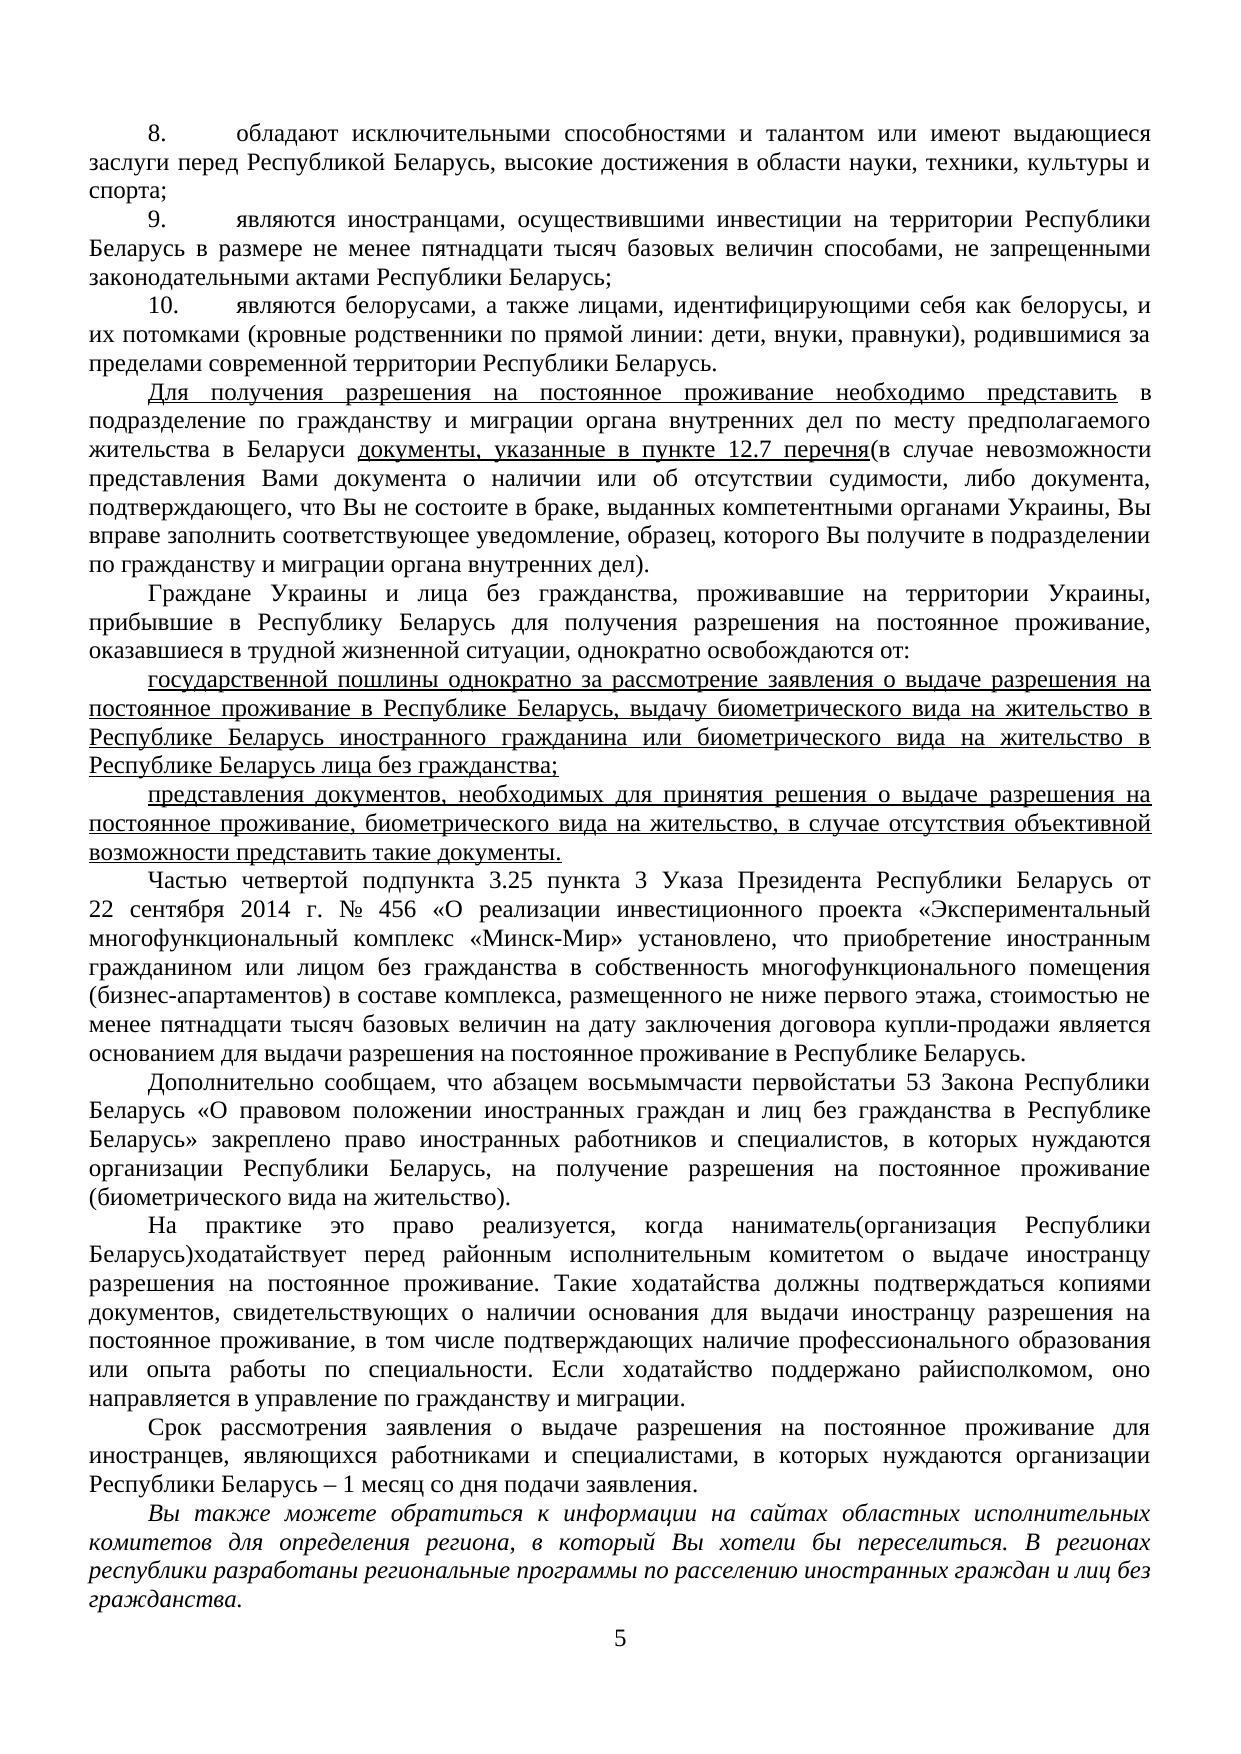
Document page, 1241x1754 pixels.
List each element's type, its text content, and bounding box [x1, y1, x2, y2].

list являются белорусами, а также лицами, идентифицирующими себя как белорусы, и их потомками (кровные родственники по прямой линии: дети, внуки, правнуки), родившимися за пределами современной территории Республики Беларусь. [89, 291, 1152, 377]
list обладают исключительными способностями и талантом или имеют выдающиеся заслуги перед Республикой Беларусь, высокие достижения в области науки, техники, культуры и спорта; [89, 118, 1152, 204]
text Вы также можете обратиться к информации на сайтах областных исполнительных комитетов для определения региона, в который Вы хотели бы переселиться. В регионах республики разработаны региональные программы по расселению иностранных граждан и лиц без гражданства. [89, 1498, 1152, 1613]
text Дополнительно сообщаем, что абзацем восьмымчасти первойстатьи 53 Закона Республики Беларусь «О правовом положении иностранных граждан и лиц без гражданства в Республике Беларусь» закреплено право иностранных работников и специалистов, в которых нуждаются организации Республики Беларусь, на получение разрешения на постоянное проживание (биометрического вида на жительство). [89, 1067, 1152, 1211]
text Частью четвертой подпункта 3.25 пункта 3 Указа Президента Республики Беларусь от 22 сентября 2014 г. № 456 «О реализации инвестиционного проекта «Экспериментальный многофункциональный комплекс «Минск-Мир» установлено, что приобретение иностранным гражданином или лицом без гражданства в собственность многофункционального помещения (бизнес-апартаментов) в составе комплекса, размещенного не ниже первого этажа, стоимостью не менее пятнадцати тысяч базовых величин на дату заключения договора купли-продажи является основанием для выдачи разрешения на постоянное проживание в Республике Беларусь. [89, 866, 1152, 1067]
text Срок рассмотрения заявления о выдаче разрешения на постоянное проживание для иностранцев, являющихся работниками и специалистами, в которых нуждаются организации Республики Беларусь – 1 месяц со дня подачи заявления. [89, 1412, 1152, 1498]
text государственной пошлины однократно за рассмотрение заявления о выдаче разрешения на постоянное проживание в Республике Беларусь, выдачу биометрического вида на жительство в Республике Беларусь иностранного гражданина или биометрического вида на жительство в Республике Беларусь лица без гражданства; [89, 664, 1152, 718]
text Граждане Украины и лица без гражданства, проживавшие на территории Украины, прибывшие в Республику Беларусь для получения разрешения на постоянное проживание, оказавшиеся в трудной жизненной ситуации, однократно освобождаются от: [89, 578, 1152, 664]
text На практике это право реализуется, когда наниматель(организация Республики Беларусь)ходатайствует перед районным исполнительным комитетом о выдаче иностранцу разрешения на постоянное проживание. Такие ходатайства должны подтверждаться копиями документов, свидетельствующих о наличии основания для выдачи иностранцу разрешения на постоянное проживание, в том числе подтверждающих наличие профессионального образования или опыта работы по специальности. Если ходатайство поддержано райисполкомом, оно направляется в управление по гражданству и миграции. [89, 1211, 1152, 1412]
text государственной пошлины однократно за рассмотрение заявления о выдаче разрешения на постоянное проживание в Республике Беларусь, выдачу биометрического вида на жительство в Республике Беларусь иностранного гражданина или биометрического вида на жительство в Республике Беларусь лица без гражданства; [89, 719, 1152, 779]
list являются иностранцами, осуществившими инвестиции на территории Республики Беларусь в размере не менее пятнадцати тысяч базовых величин способами, не запрещенными законодательными актами Республики Беларусь; [89, 204, 1152, 291]
text представления документов, необходимых для принятия решения о выдаче разрешения на постоянное проживание, биометрического вида на жительство, в случае отсутствия объективной возможности представить такие документы. [89, 834, 1152, 866]
text Для получения разрешения на постоянное проживание необходимо представить в подразделение по гражданству и миграции органа внутренних дел по месту предполагаемого жительства в Беларуси документы, указанные в пункте 12.7 перечня(в случае невозможности представления Вами документа о наличии или об отсутствии судимости, либо документа, подтверждающего, что Вы не состоите в браке, выданных компетентными органами Украины, Вы вправе заполнить соответствующее уведомление, образец, которого Вы получите в подразделении по гражданству и миграции органа внутренних дел). [89, 377, 1152, 578]
text представления документов, необходимых для принятия решения о выдаче разрешения на постоянное проживание, биометрического вида на жительство, в случае отсутствия объективной возможности представить такие документы. [89, 779, 1152, 833]
